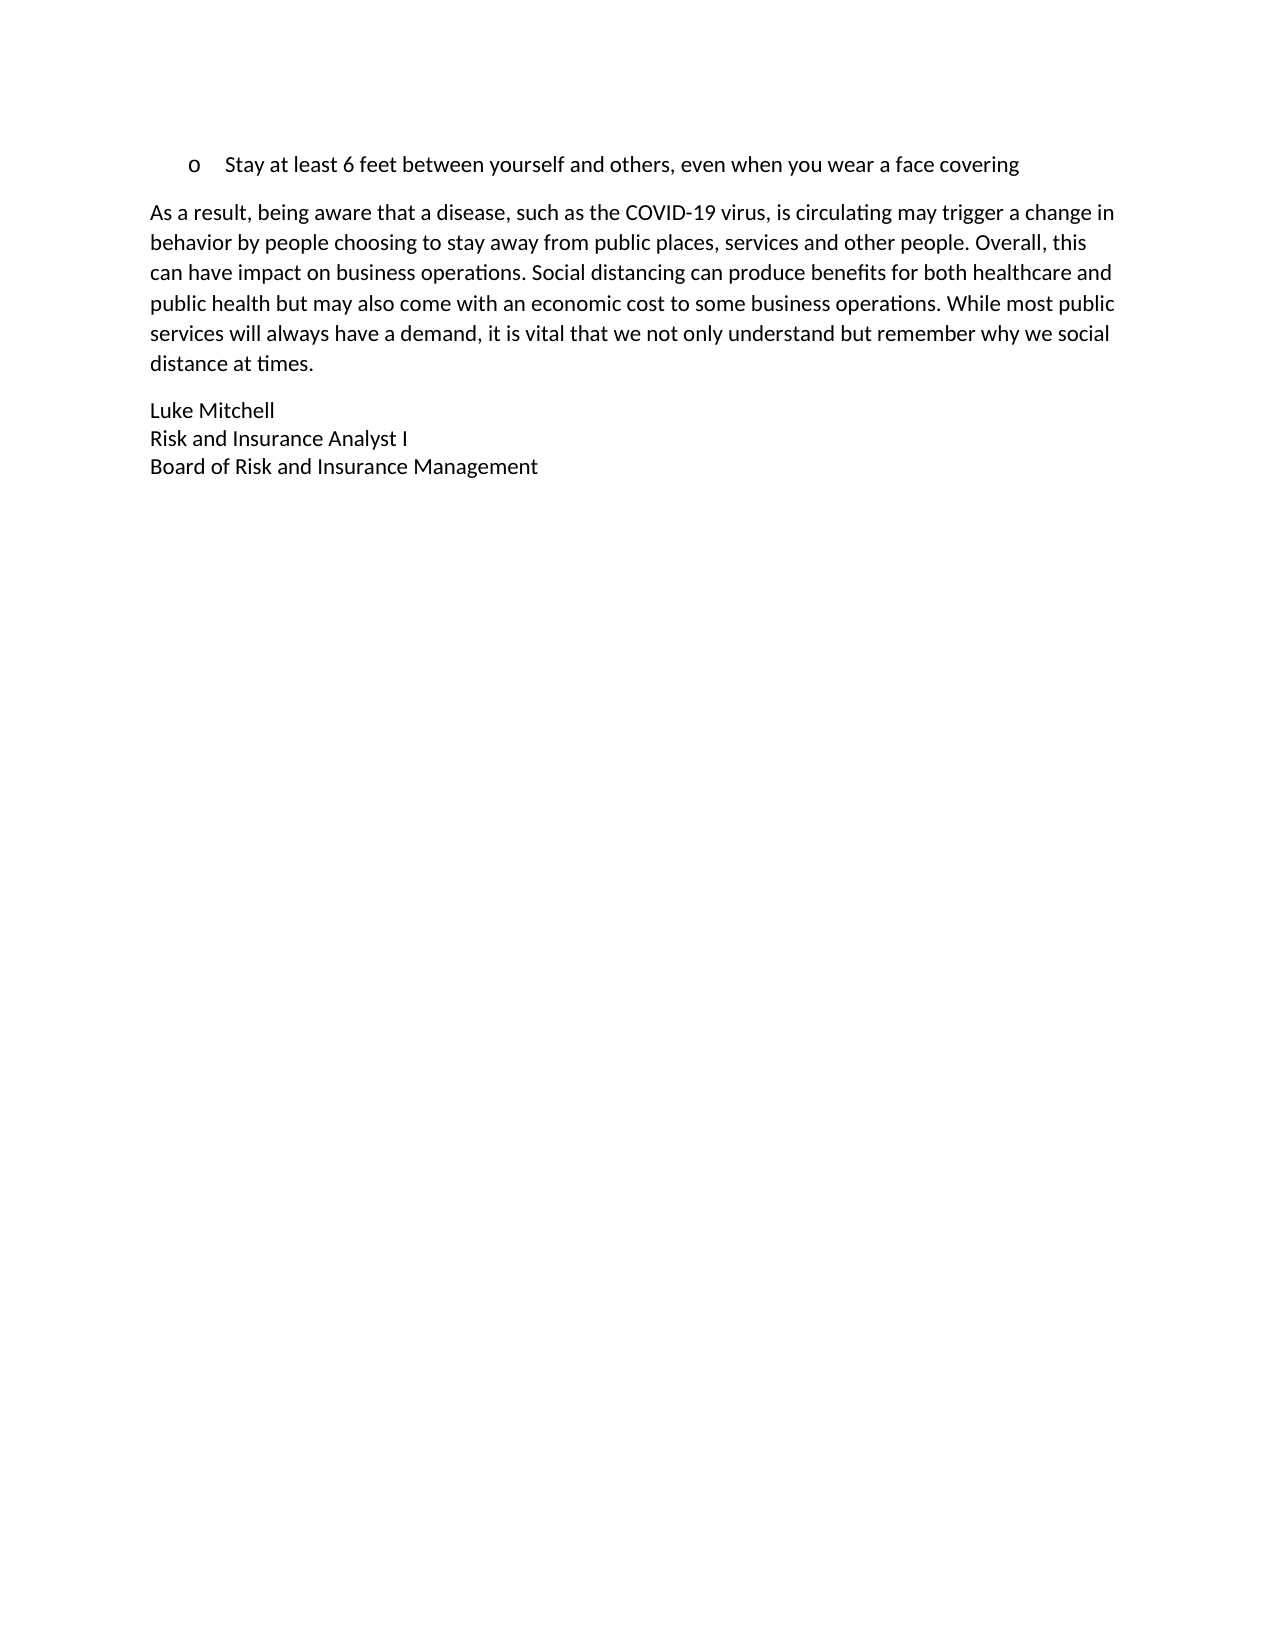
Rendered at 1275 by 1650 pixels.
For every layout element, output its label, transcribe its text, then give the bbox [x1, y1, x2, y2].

text Risk and Insurance Analyst I [150, 424, 1125, 452]
text Luke Mitchell [150, 396, 1125, 424]
list Stay at least 6 feet between yourself and others, even when you wear a face covering [187, 150, 1125, 179]
text As a result, being aware that a disease, such as the COVID-19 virus, is circulating may trigger a change in behavior by people choosing to stay away from public places, services and other people. Overall, this can have impact on business operations. Social distancing can produce benefits for both healthcare and public health but may also come with an economic cost to some business operations. While most public services will always have a demand, it is vital that we not only understand but remember why we social distance at times. [150, 198, 1125, 377]
text Board of Risk and Insurance Management [150, 452, 1125, 480]
